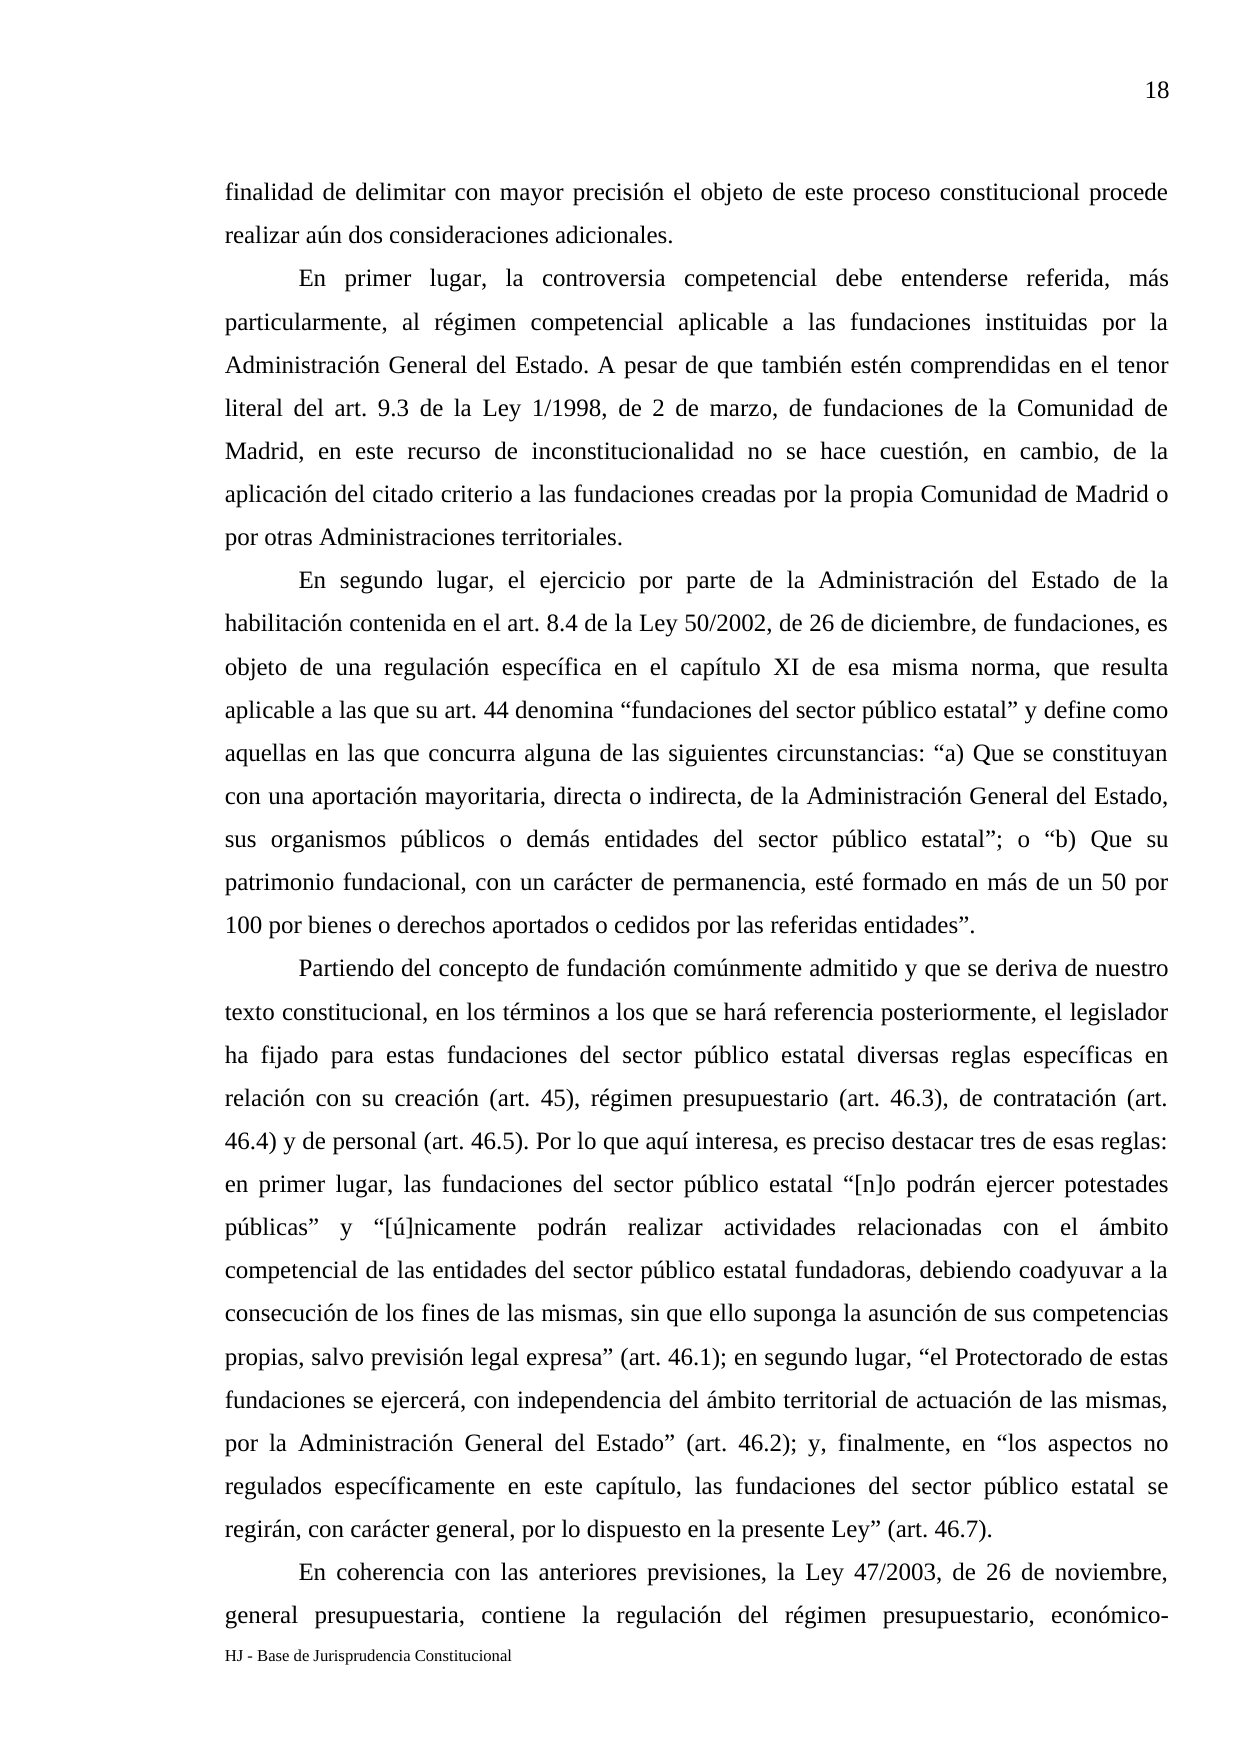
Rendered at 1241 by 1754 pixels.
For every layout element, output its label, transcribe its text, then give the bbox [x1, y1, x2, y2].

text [224, 177, 1169, 249]
text En primer lugar, la controversia competencial debe entenderse referida, más particularmente, al régimen competencial aplicable a las fundaciones instituidas por la Administración General del Estado. A pesar de que también estén comprendidas en el tenor literal del art. 9.3 de la Ley 1/1998, de 2 de marzo, de fundaciones de la Comunidad de Madrid, en este recurso de inconstitucionalidad no se hace cuestión, en cambio, de la aplicación del citado criterio a las fundaciones creadas por la propia Comunidad de Madrid o por otras Administraciones territoriales. [224, 263, 1169, 551]
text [224, 1557, 1169, 1629]
text En segundo lugar, el ejercicio por parte de la Administración del Estado de la habilitación contenida en el art. 8.4 de la Ley 50/2002, de 26 de diciembre, de fundaciones, es objeto de una regulación específica en el capítulo XI de esa misma norma, que resulta aplicable a las que su art. 44 denomina “fundaciones del sector público estatal” y define como aquellas en las que concurra alguna de las siguientes circunstancias: “a) Que se constituyan con una aportación mayoritaria, directa o indirecta, de la Administración General del Estado, sus organismos públicos o demás entidades del sector público estatal”; o “b) Que su patrimonio fundacional, con un carácter de permanencia, esté formado en más de un 50 por 100 por bienes o derechos aportados o cedidos por las referidas entidades”. [224, 565, 1169, 939]
text Partiendo del concepto de fundación comúnmente admitido y que se deriva de nuestro texto constitucional, en los términos a los que se hará referencia posteriormente, el legislador ha fijado para estas fundaciones del sector público estatal diversas reglas específicas en relación con su creación (art. 45), régimen presupuestario (art. 46.3), de contratación (art. 46.4) y de personal (art. 46.5). Por lo que aquí interesa, es preciso destacar tres de esas reglas: en primer lugar, las fundaciones del sector público estatal “[n]o podrán ejercer potestades públicas” y “[ú]nicamente podrán realizar actividades relacionadas con el ámbito competencial de las entidades del sector público estatal fundadoras, debiendo coadyuvar a la consecución de los fines de las mismas, sin que ello suponga la asunción de sus competencias propias, salvo previsión legal expresa” (art. 46.1); en segundo lugar, “el Protectorado de estas fundaciones se ejercerá, con independencia del ámbito territorial de actuación de las mismas, por la Administración General del Estado” (art. 46.2); y, finalmente, en “los aspectos no regulados específicamente en este capítulo, las fundaciones del sector público estatal se regirán, con carácter general, por lo dispuesto en la presente Ley” (art. 46.7). [224, 953, 1169, 1543]
